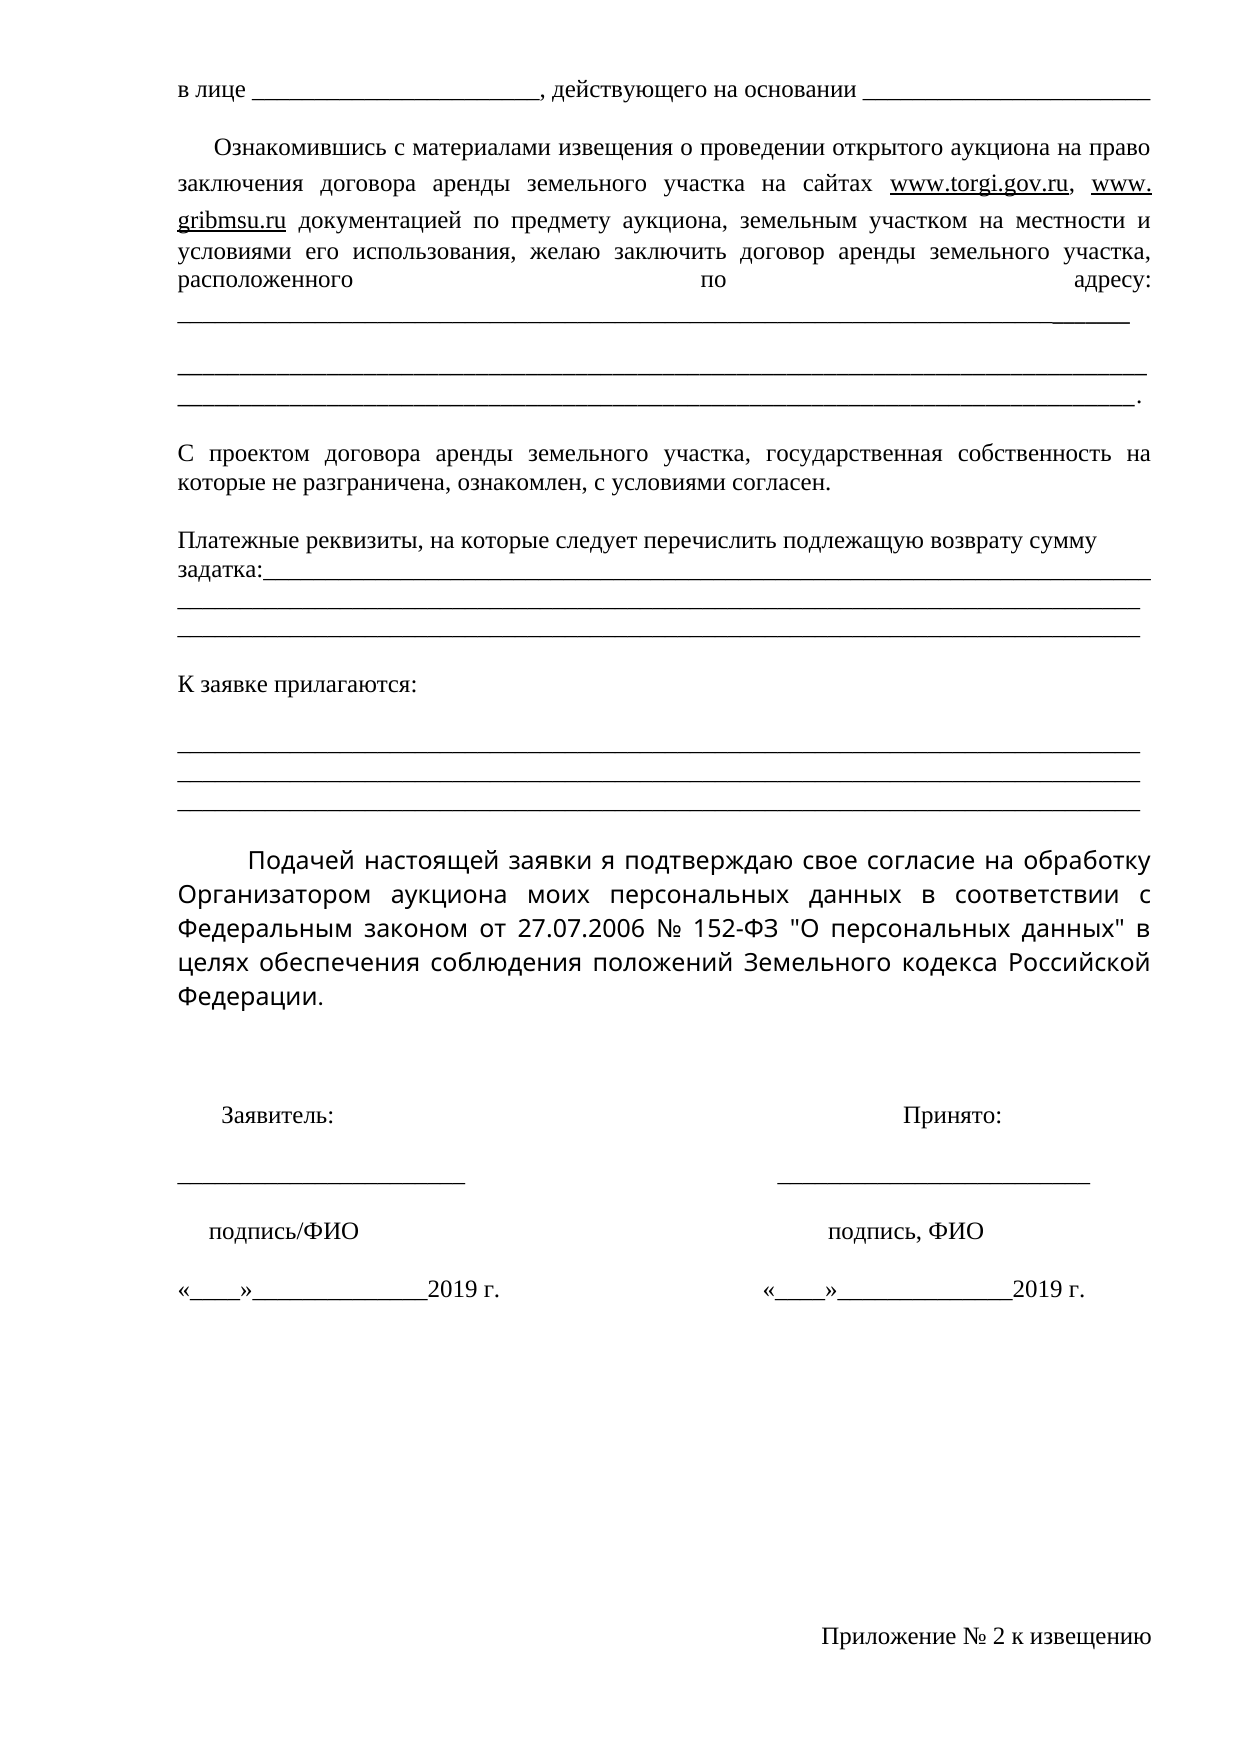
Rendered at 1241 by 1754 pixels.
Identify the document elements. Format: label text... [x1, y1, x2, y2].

text Заявитель: Принято: [177, 1100, 1152, 1129]
text Подачей настоящей заявки я подтверждаю свое согласие на обработку Организатором аукциона моих персональных данных в соответствии с Федеральным законом от 27.07.2006 № 152-ФЗ "О персональных данных" в целях обеспечения соблюдения положений Земельного кодекса Российской Федерации. [177, 843, 1152, 1013]
text К заявке прилагаются: [177, 669, 1152, 698]
text ___________________________________________________________________________________________________________________________________________________________. [177, 348, 1152, 409]
text _______________________ _________________________ [177, 1158, 1152, 1187]
text «____»______________2019 г. «____»______________2019 г. [177, 1274, 1152, 1302]
text подпись/ФИО подпись, ФИО [177, 1216, 1152, 1244]
text Платежные реквизиты, на которые следует перечислить подлежащую возврату сумму задатка:_________________________________________________________________________________________________________________________________________________________________________________________________________________________________ [177, 525, 1152, 640]
text Ознакомившись с материалами извещения о проведении открытого аукциона на право заключения договора аренды земельного участка на сайтах www.torgi.gov.ru, www. gribmsu.ru документацией по предмету аукциона, земельным участком на местности и условиями его использования, желаю заключить договор аренды земельного участка, расположенного по адресу: _____________________________________________________________________________ [177, 132, 1152, 327]
text С проектом договора аренды земельного участка, государственная собственность на которые не разграничена, ознакомлен, с условиями согласен. [177, 438, 1152, 496]
text Приложение № 2 к извещению [177, 1621, 1152, 1650]
text в лице _______________________, действующего на основании _______________________ [177, 74, 1152, 103]
text _______________________________________________________________________________________________________________________________________________________________________________________________________________________________________ [177, 727, 1152, 813]
